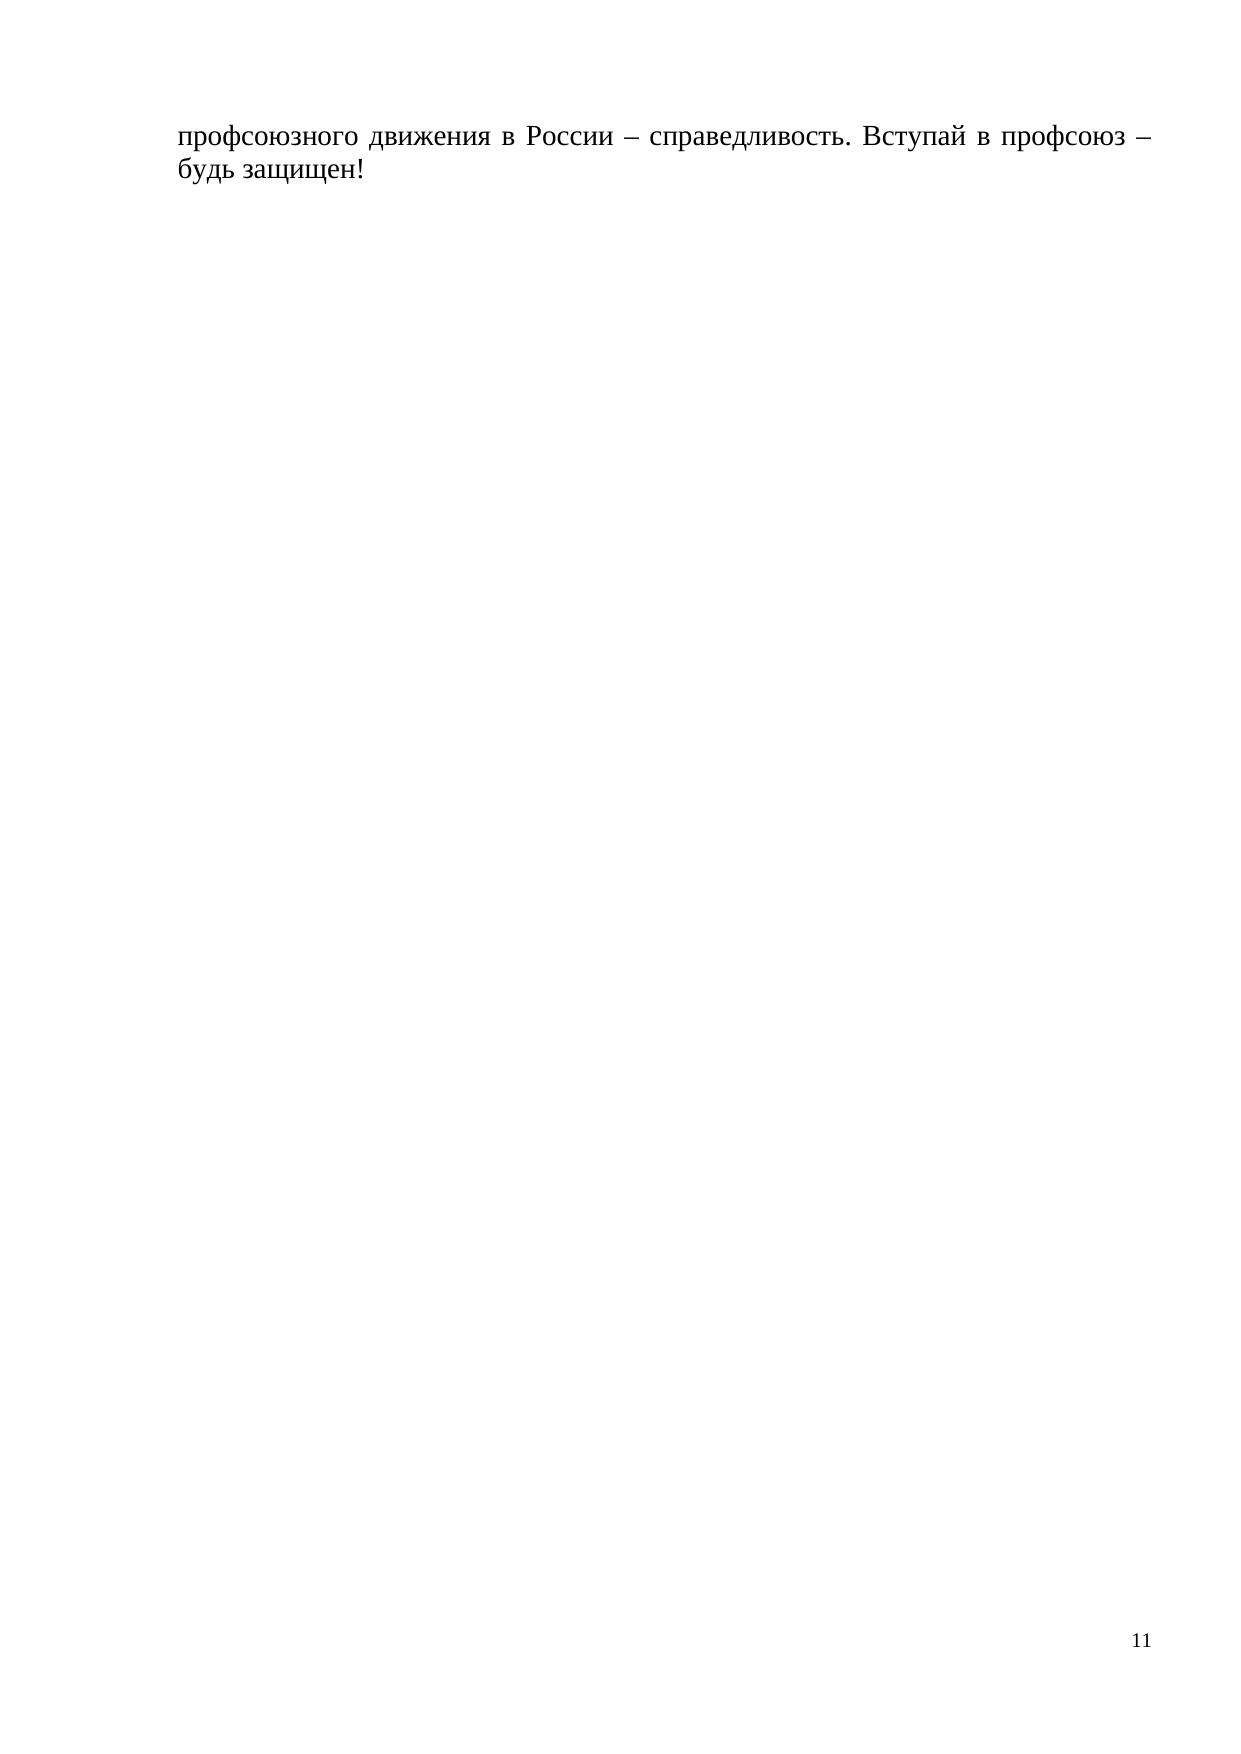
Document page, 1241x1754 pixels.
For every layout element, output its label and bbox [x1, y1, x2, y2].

text [177, 118, 1152, 185]
